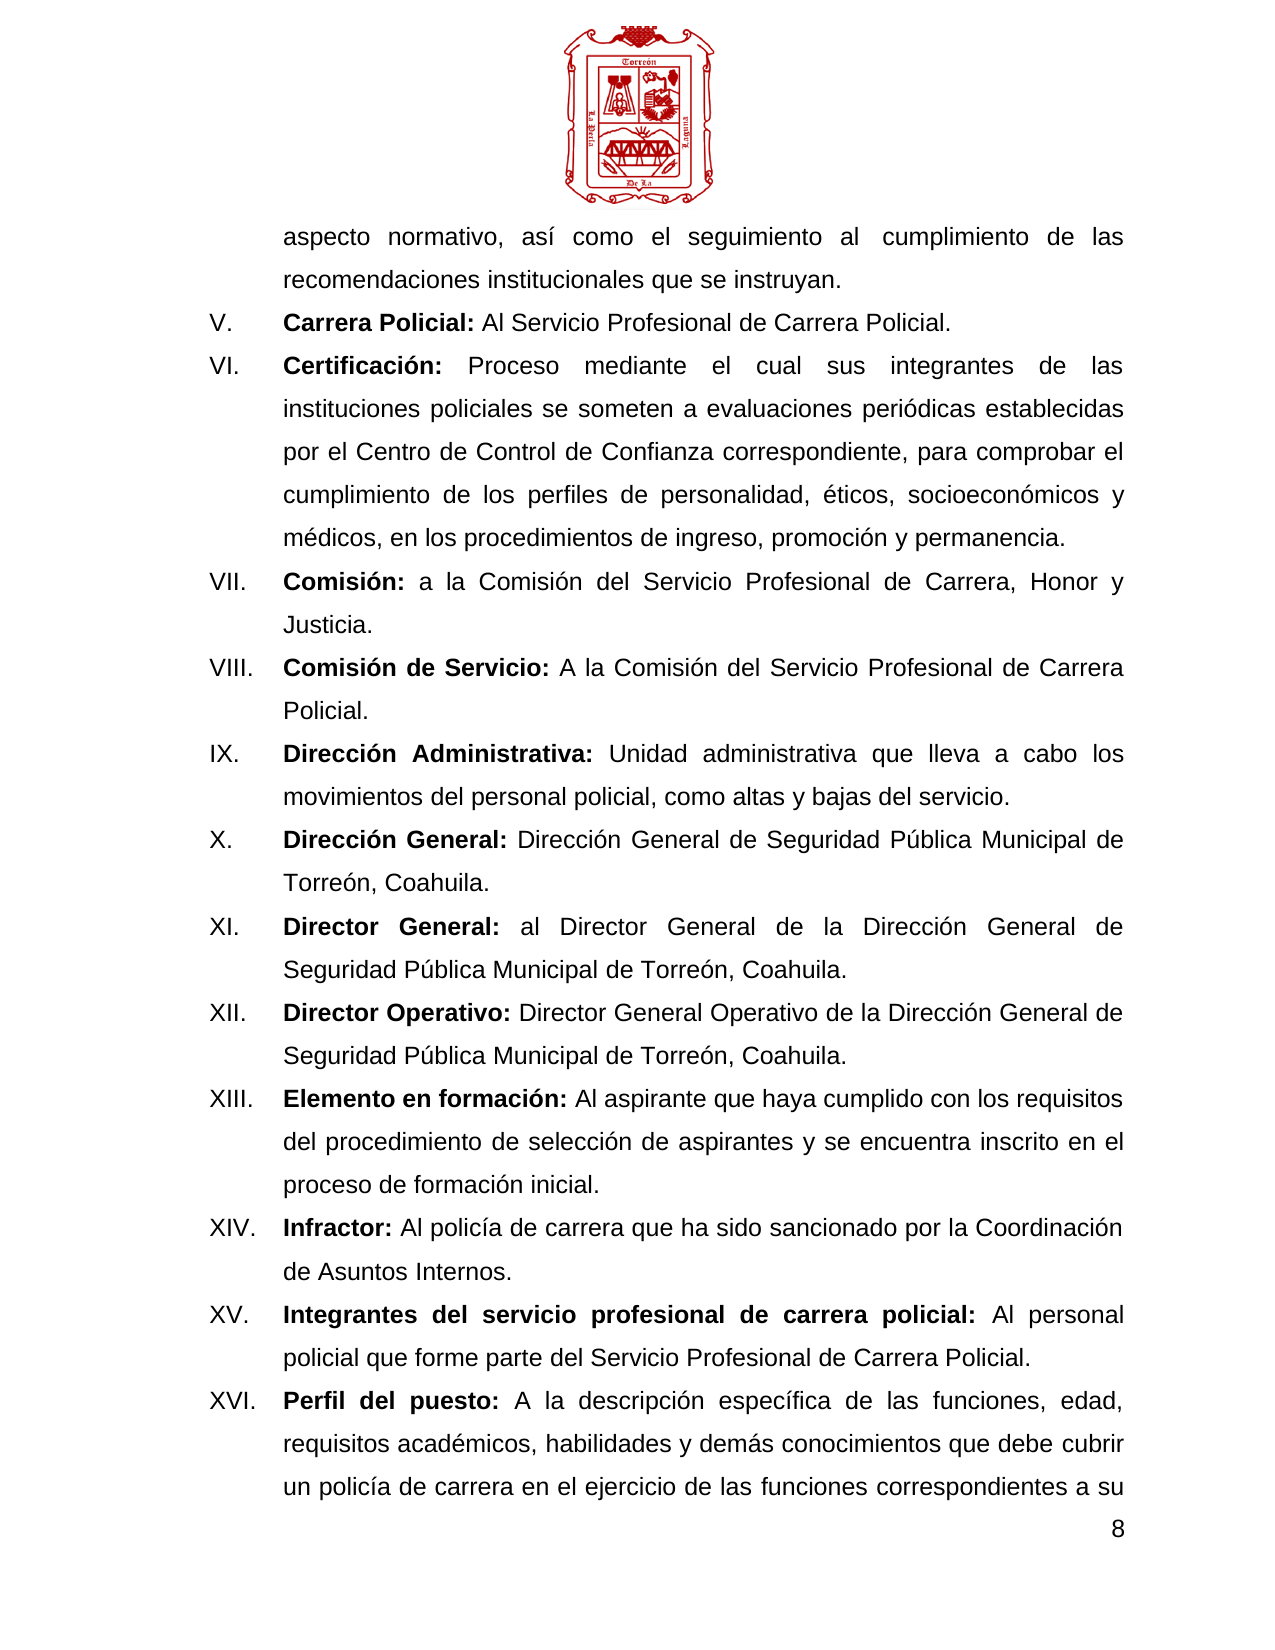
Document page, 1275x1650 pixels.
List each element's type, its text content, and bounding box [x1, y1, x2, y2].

picture [540, 20, 735, 210]
list Integrantes del servicio profesional de carrera policial: Al personal policial que forme parte del Servicio Profesional de Carrera Policial. [209, 1300, 1124, 1372]
list Certificación: Proceso mediante el cual sus integrantes de las instituciones policiales se someten a evaluaciones periódicas establecidas por el Centro de Control de Confianza correspondiente, para comprobar el cumplimiento de los perfiles de personalidad, éticos, socioeconómicos y médicos, en los procedimientos de ingreso, promoción y permanencia. [209, 351, 1124, 552]
list Infractor: Al policía de carrera que ha sido sancionado por la Coordinación de Asuntos Internos. [209, 1213, 1124, 1285]
list Comisión de Servicio: A la Comisión del Servicio Profesional de Carrera Policial. [209, 653, 1124, 725]
list Elemento en formación: Al aspirante que haya cumplido con los requisitos del procedimiento de selección de aspirantes y se encuentra inscrito en el proceso de formación inicial. [209, 1084, 1124, 1199]
list Carrera Policial: Al Servicio Profesional de Carrera Policial. [209, 308, 1124, 337]
list Comisión: a la Comisión del Servicio Profesional de Carrera, Honor y Justicia. [209, 567, 1124, 638]
list Director General: al Director General de la Dirección General de Seguridad Pública Municipal de Torreón, Coahuila. [209, 912, 1124, 983]
list Director Operativo: Director General Operativo de la Dirección General de Seguridad Pública Municipal de Torreón, Coahuila. [209, 998, 1124, 1070]
list Dirección General: Dirección General de Seguridad Pública Municipal de Torreón, Coahuila. [209, 825, 1124, 897]
list Dirección Administrativa: Unidad administrativa que lleva a cabo los movimientos del personal policial, como altas y bajas del servicio. [209, 739, 1124, 811]
